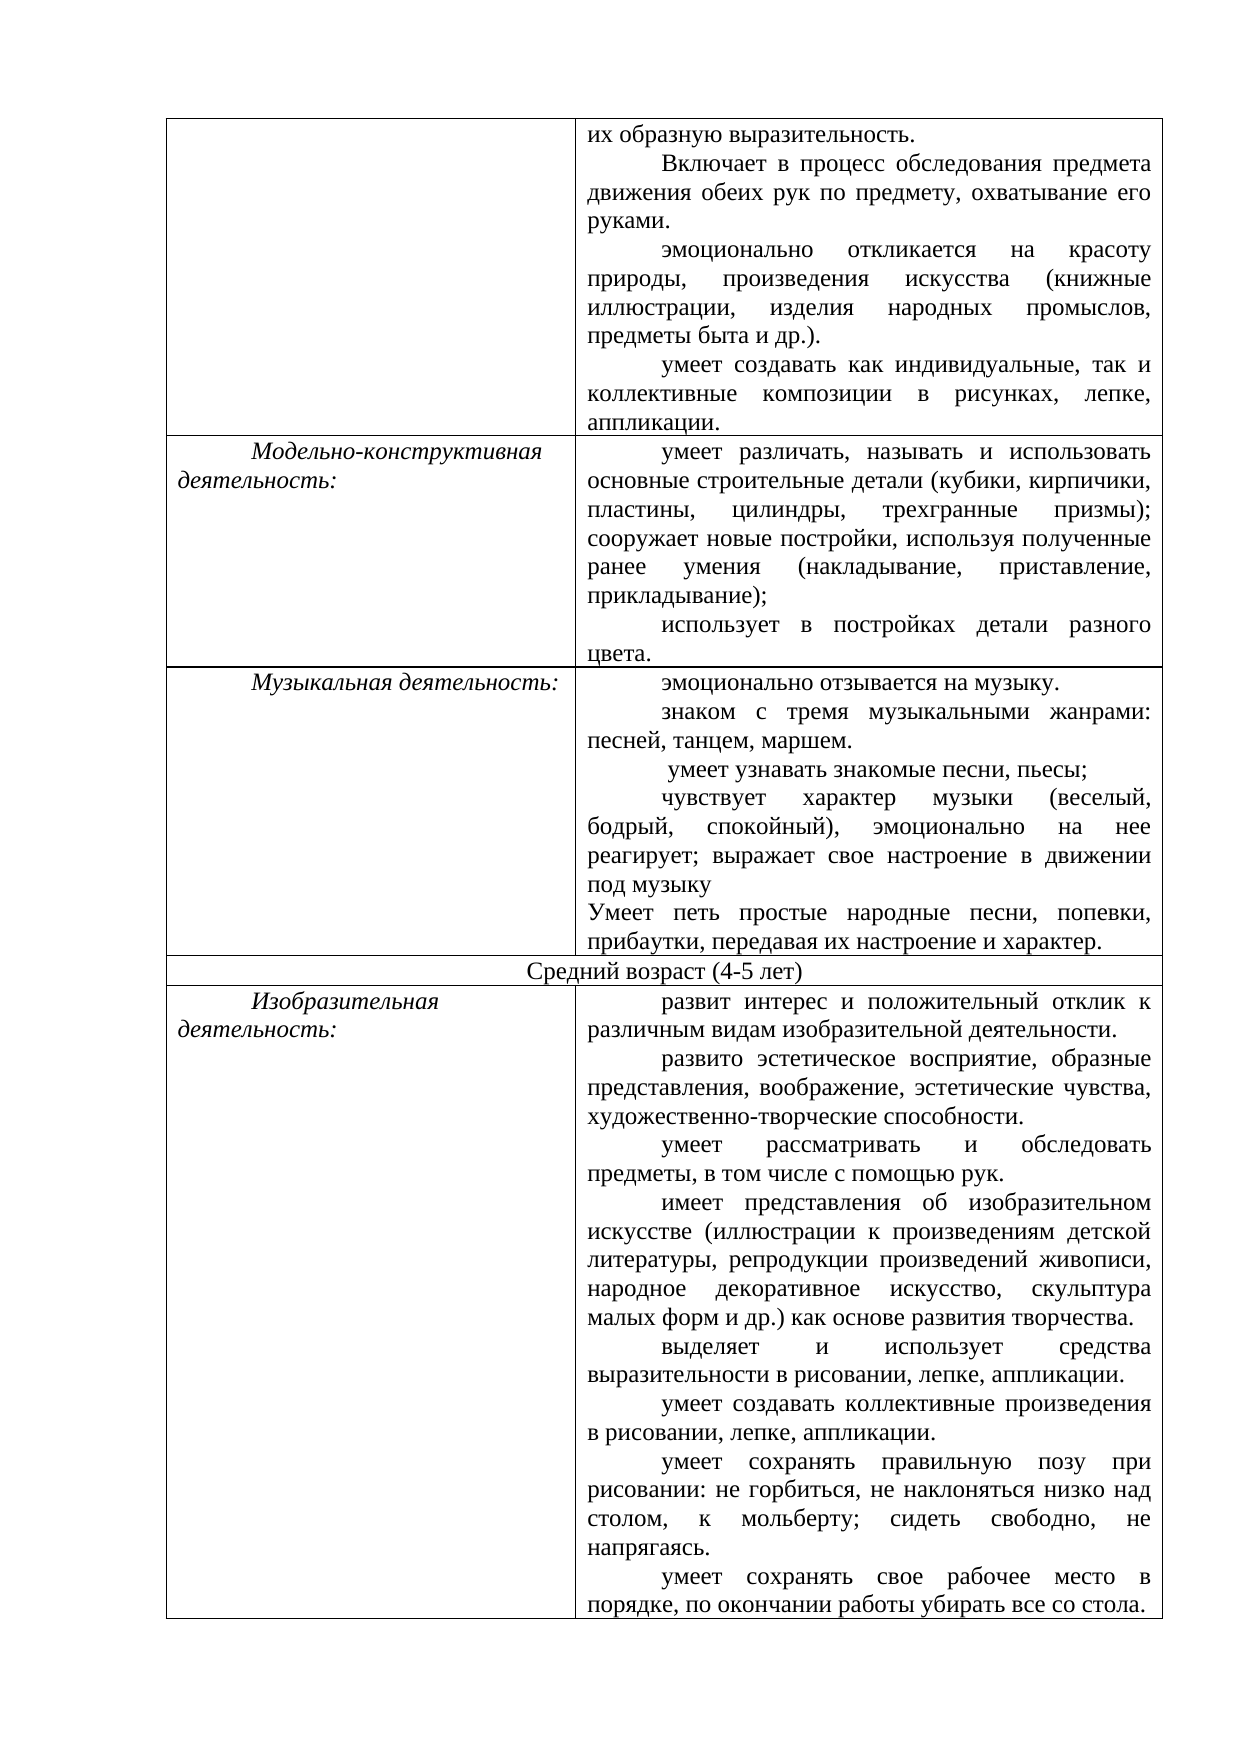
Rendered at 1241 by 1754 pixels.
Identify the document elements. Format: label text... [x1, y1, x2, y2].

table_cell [576, 119, 1162, 435]
table_cell Средний возраст (4-5 лет) [167, 956, 1162, 985]
table_cell Модельно-конструктивная деятельность: [167, 436, 575, 666]
table_cell эмоционально отзывается на музыку. знаком с тремя музыкальными жанрами: песней, танцем, маршем. умеет узнавать знакомые песни, пьесы; чувствует характер музыки (веселый, бодрый, спокойный), эмоционально на нее реагирует; выражает свое настроение в движении под музыку Умеет петь простые народные песни, попевки, прибаутки, передавая их настроение и характер. [576, 668, 1162, 955]
table_cell Музыкальная деятельность: [167, 668, 575, 955]
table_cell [167, 119, 575, 435]
table_cell умеет различать, называть и использовать основные строительные детали (кубики, кирпичики, пластины, цилиндры, трехгранные призмы); сооружает новые постройки, используя полученные ранее умения (накладывание, приставление, прикладывание); использует в постройках детали разного цвета. [576, 436, 1162, 666]
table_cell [167, 986, 575, 1618]
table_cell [576, 986, 1162, 1618]
